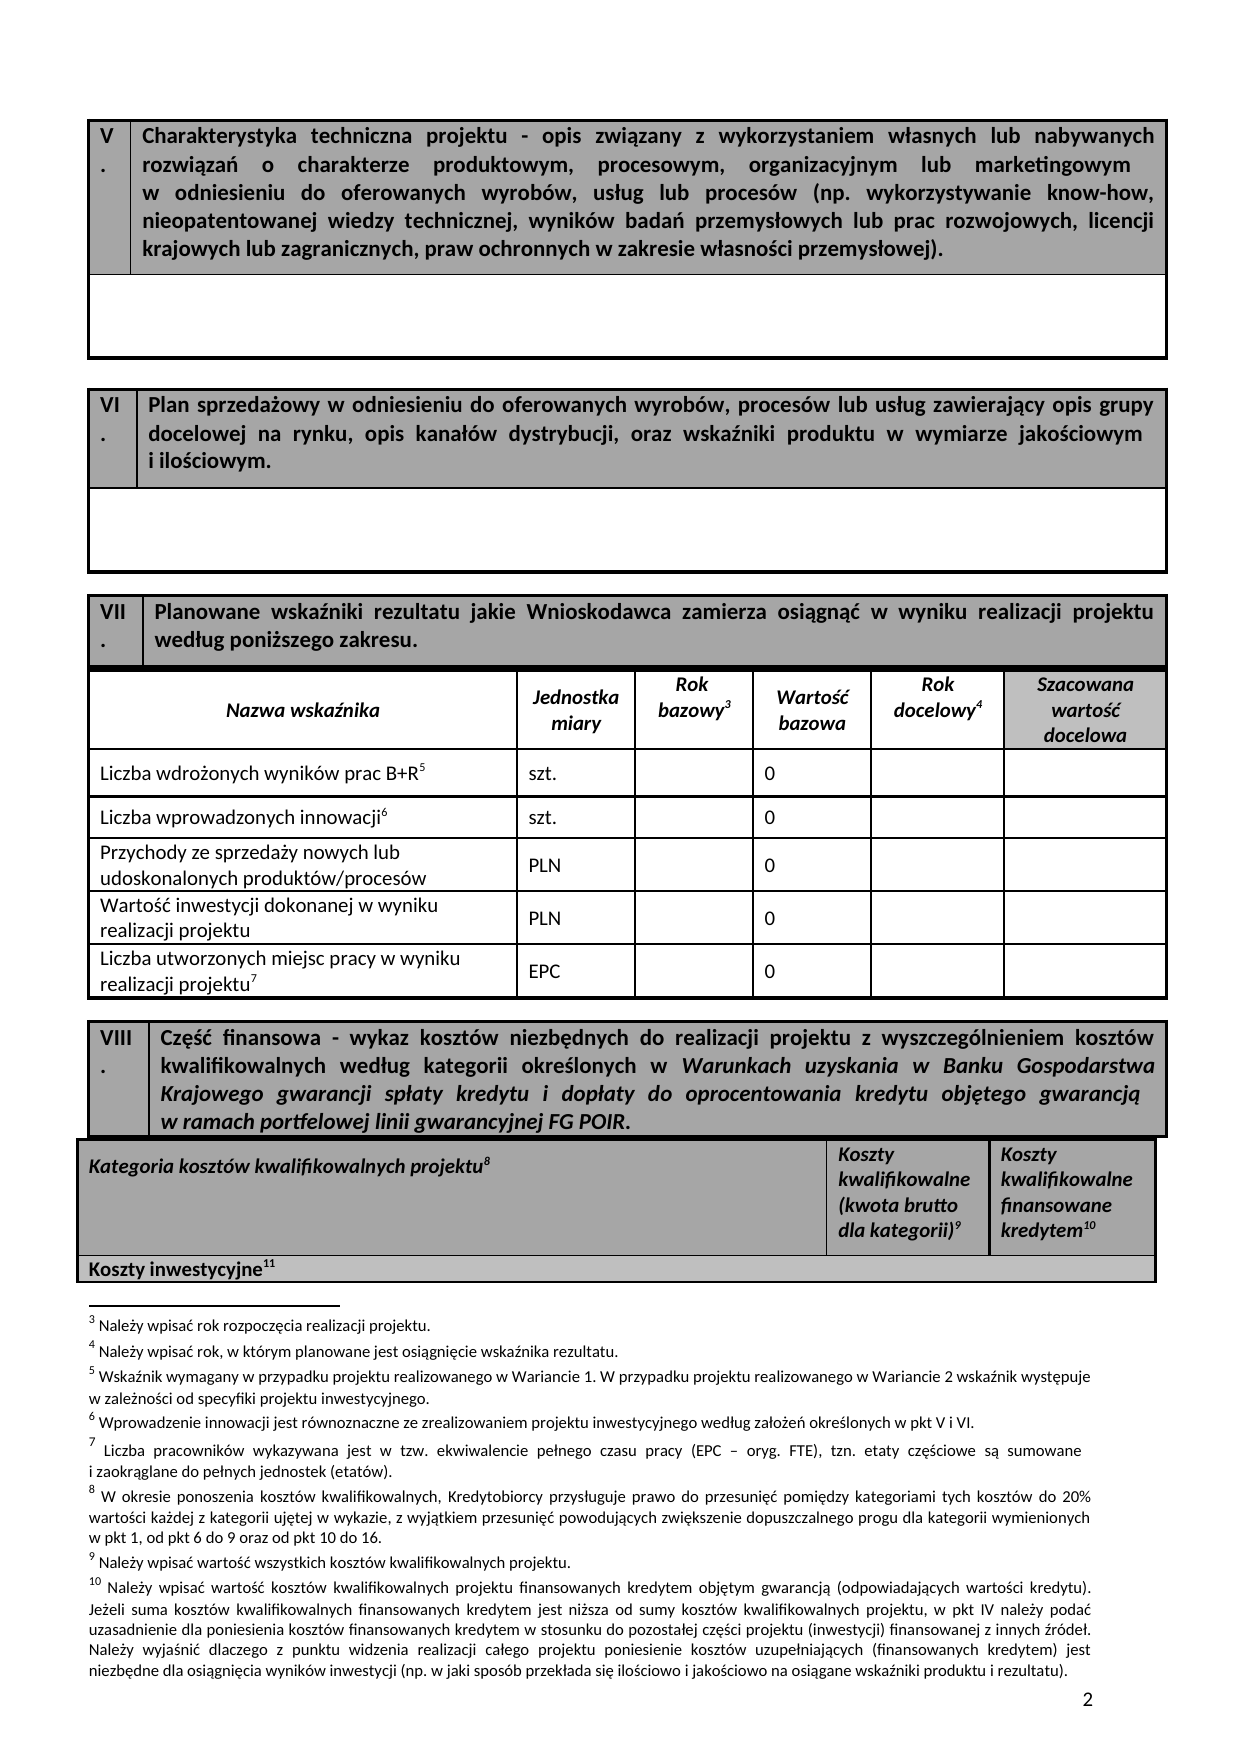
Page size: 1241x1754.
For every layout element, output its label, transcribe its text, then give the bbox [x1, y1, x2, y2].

table_cell [872, 945, 1003, 996]
table_cell Koszty inwestycyjne [79, 1256, 1154, 1281]
table_header Nazwa wskaźnika [90, 672, 516, 748]
table_cell 0 [754, 750, 870, 795]
table_cell 0 [754, 798, 870, 837]
table_cell [1005, 839, 1165, 890]
table_cell [1005, 892, 1165, 943]
table_cell [636, 892, 752, 943]
table_cell Wartość inwestycji dokonanej w wyniku realizacji projektu [90, 892, 516, 943]
table_cell [1005, 798, 1165, 837]
table_cell [872, 750, 1003, 795]
table_cell [636, 750, 752, 795]
table_cell [872, 839, 1003, 890]
table_cell Liczba wdrożonych wyników prac B+R [90, 750, 516, 795]
table_cell [90, 275, 1165, 356]
table_cell szt. [518, 798, 634, 837]
table_header Część finansowa - wykaz kosztów niezbędnych do realizacji projektu z wyszczególnieniem kosztów kwalifikowalnych według kategorii określonych w Warunkach uzyskania w Banku Gospodarstwa Krajowego gwarancji spłaty kredytu i dopłaty do oprocentowania kredytu objętego gwarancją w ramach portfelowej linii gwarancyjnej FG POIR. [150, 1023, 1165, 1135]
table_cell [636, 798, 752, 837]
table_cell szt. [518, 750, 634, 795]
table_cell PLN [518, 839, 634, 890]
table_cell [1005, 750, 1165, 795]
table_cell Przychody ze sprzedaży nowych lub udoskonalonych produktów/procesów [90, 839, 516, 890]
table_header Plan sprzedażowy w odniesieniu do oferowanych wyrobów, procesów lub usług zawierający opis grupy docelowej na rynku, opis kanałów dystrybucji, oraz wskaźniki produktu w wymiarze jakościowym i ilościowym. [138, 391, 1165, 487]
table_header Planowane wskaźniki rezultatu jakie Wnioskodawca zamierza osiągnąć w wyniku realizacji projektu według poniższego zakresu. [144, 597, 1165, 665]
table_header Charakterystyka techniczna projektu - opis związany z wykorzystaniem własnych lub nabywanych rozwiązań o charakterze produktowym, procesowym, organizacyjnym lub marketingowym w odniesieniu do oferowanych wyrobów, usług lub procesów (np. wykorzystywanie know-how, nieopatentowanej wiedzy technicznej, wyników badań przemysłowych lub prac rozwojowych, licencji krajowych lub zagranicznych, praw ochronnych w zakresie własności przemysłowej). [131, 122, 1165, 274]
table_cell 0 [754, 839, 870, 890]
table_header Rok docelowy [872, 672, 1003, 748]
table_cell Liczba utworzonych miejsc pracy w wyniku realizacji projektu [90, 945, 516, 996]
table_cell [872, 798, 1003, 837]
table_header Wartość bazowa [754, 672, 870, 748]
table_header Koszty kwalifikowalne finansowane kredytem [991, 1141, 1154, 1255]
table_header Kategoria kosztów kwalifikowalnych projektu [79, 1141, 826, 1255]
table_cell [636, 945, 752, 996]
table_cell 0 [754, 945, 870, 996]
table_cell [1005, 945, 1165, 996]
table_cell EPC [518, 945, 634, 996]
table_header VIII. [90, 1023, 148, 1135]
table_header Koszty kwalifikowalne (kwota brutto dla kategorii) [827, 1141, 988, 1255]
table_cell 0 [754, 892, 870, 943]
table_cell [90, 489, 1165, 570]
table_cell [872, 892, 1003, 943]
table_cell Liczba wprowadzonych innowacji [90, 798, 516, 837]
table_header Jednostka miary [518, 672, 634, 748]
table_header Rok bazowy [636, 672, 752, 748]
table_cell [636, 839, 752, 890]
table_header V. [90, 122, 130, 274]
table_header Szacowana wartość docelowa [1005, 672, 1165, 748]
table_header VII. [90, 597, 142, 665]
table_header VI. [90, 391, 136, 487]
table_cell PLN [518, 892, 634, 943]
